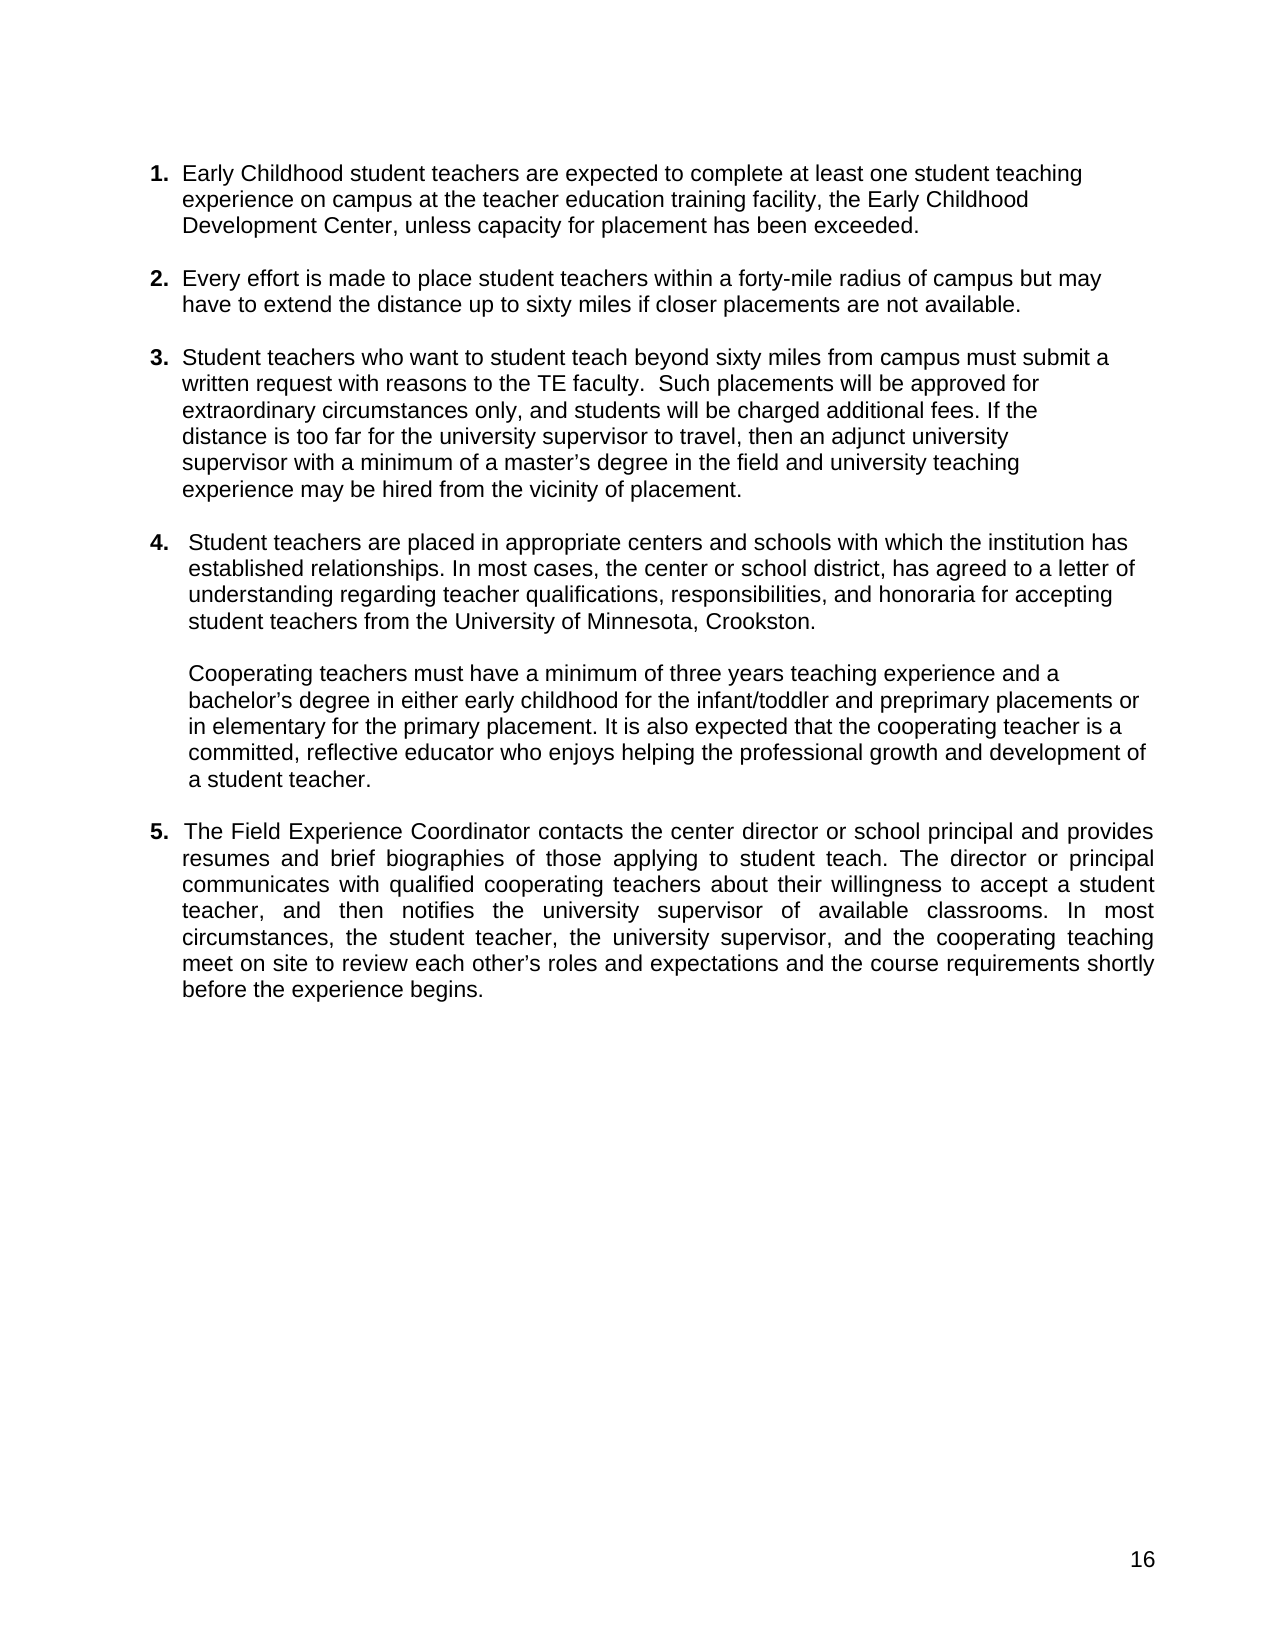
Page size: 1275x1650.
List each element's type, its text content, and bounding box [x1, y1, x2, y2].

text Cooperating teachers must have a minimum of three years teaching experience and a bachelor’s degree in either early childhood for the infant/toddler and preprimary placements or in elementary for the primary placement. It is also expected that the cooperating teacher is a committed, reflective educator who enjoys helping the professional growth and development of a student teacher. [188, 660, 1148, 792]
list Student teachers are placed in appropriate centers and schools with which the institution has established relationships. In most cases, the center or school district, has agreed to a letter of understanding regarding teacher qualifications, responsibilities, and honoraria for accepting student teachers from the University of Minnesota, Crookston. [150, 528, 1141, 634]
list Every effort is made to place student teachers within a forty-mile radius of campus but may have to extend the distance up to sixty miles if closer placements are not available. [150, 265, 1106, 318]
list The Field Experience Coordinator contacts the center director or school principal and provides resumes and brief biographies of those applying to student teach. The director or principal communicates with qualified cooperating teachers about their willingness to accept a student teacher, and then notifies the university supervisor of available classrooms. In most circumstances, the student teacher, the university supervisor, and the cooperating teaching meet on site to review each other’s roles and expectations and the course requirements shortly before the experience begins. [150, 818, 1155, 1003]
list Early Childhood student teachers are expected to complete at least one student teaching experience on campus at the teacher education training facility, the Early Childhood Development Center, unless capacity for placement has been exceeded. [150, 159, 1102, 239]
list Student teachers who want to student teach beyond sixty miles from campus must submit a written request with reasons to the TE faculty. Such placements will be approved for extraordinary circumstances only, and students will be charged additional fees. If the distance is too far for the university supervisor to travel, then an adjunct university supervisor with a minimum of a master’s degree in the field and university teaching experience may be hired from the vicinity of placement. [150, 344, 1109, 502]
